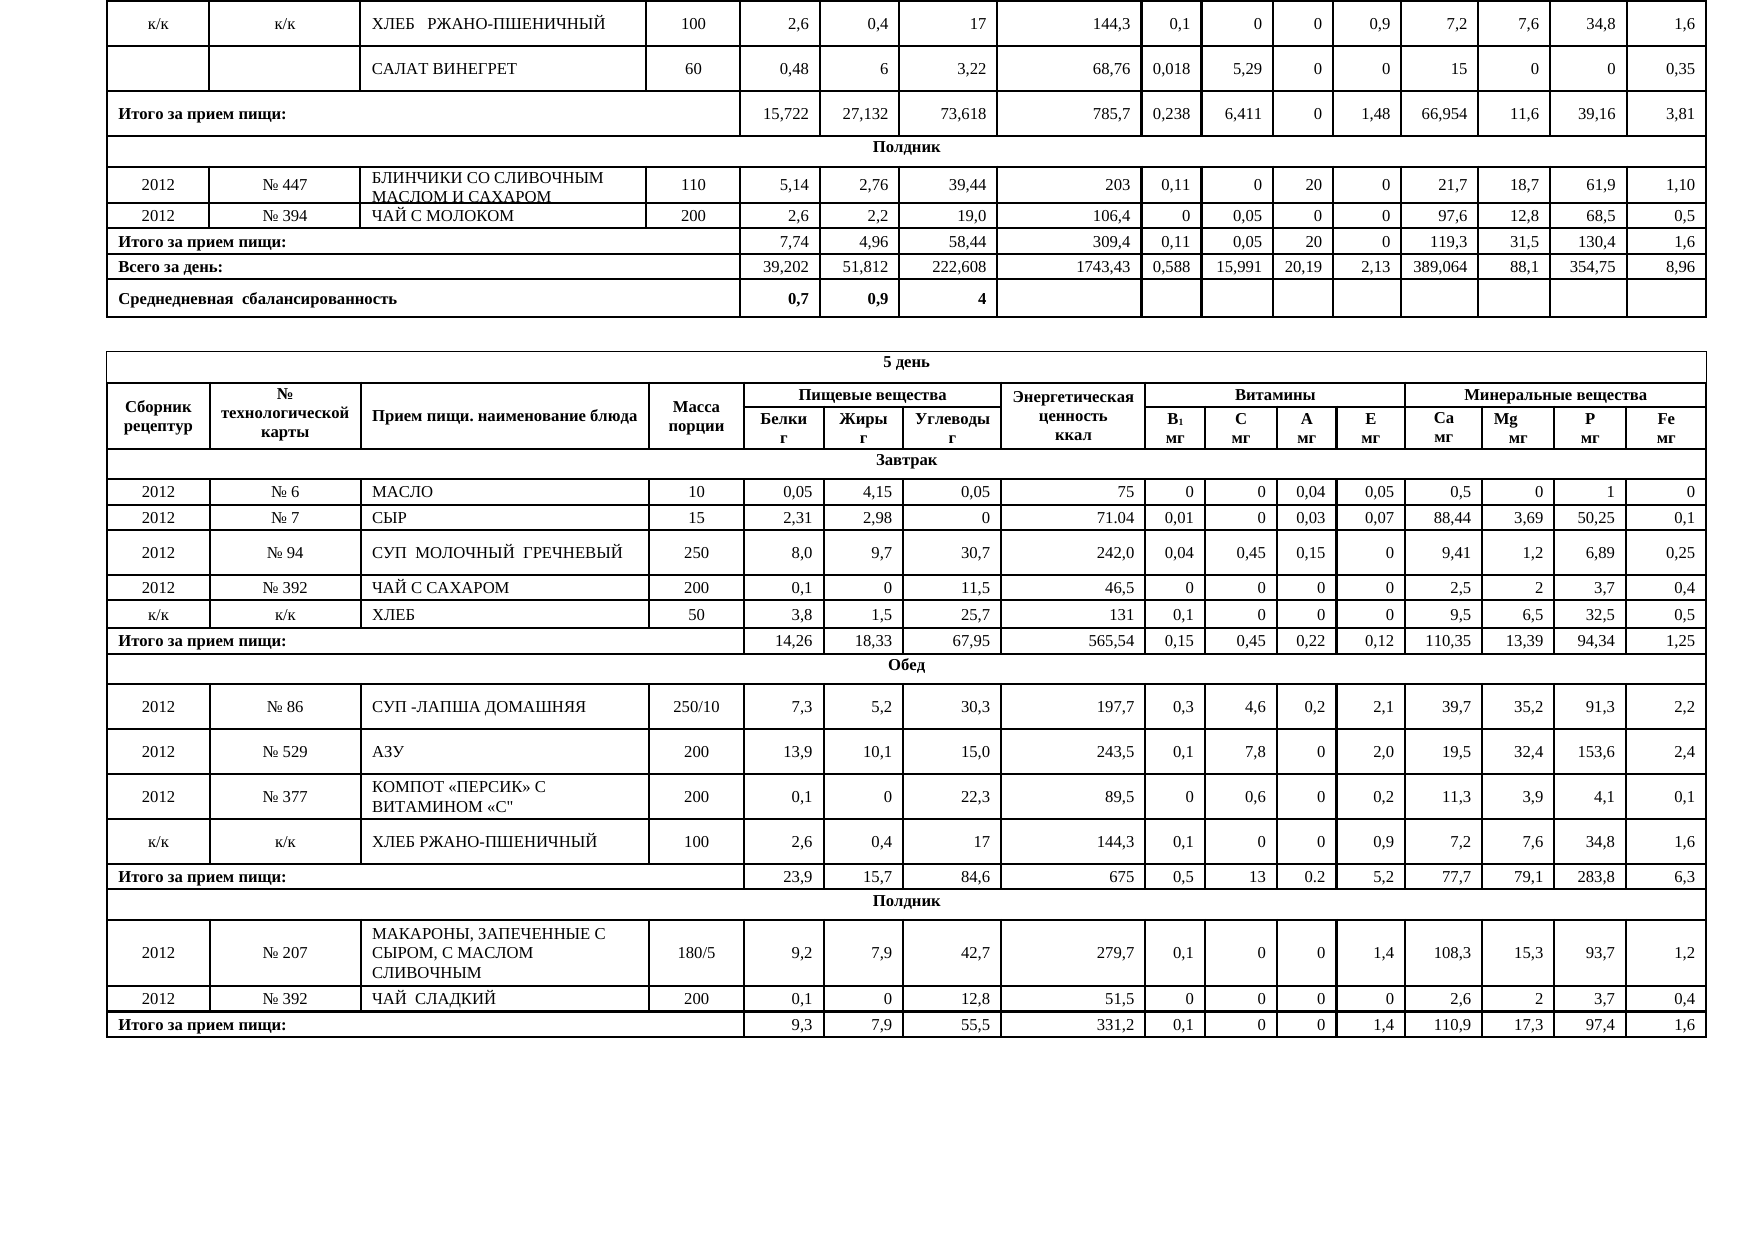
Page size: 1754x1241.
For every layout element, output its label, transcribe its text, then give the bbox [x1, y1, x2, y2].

table_cell 0 [1146, 576, 1204, 599]
table_cell 9,3 [745, 1013, 823, 1036]
table_cell 7,3 [745, 685, 823, 728]
table_cell 4,15 [825, 480, 902, 503]
table_cell 13,39 [1483, 629, 1553, 652]
table_cell 0,15 [1278, 531, 1335, 574]
table_cell 2012 [108, 204, 208, 227]
table_cell 6,411 [1203, 92, 1272, 135]
table_cell Всего за день: [108, 255, 739, 278]
table_cell 0,4 [825, 820, 902, 863]
table_cell 0 [1483, 480, 1553, 503]
table_cell 3,7 [1555, 987, 1625, 1010]
table_cell 0 [1479, 47, 1549, 90]
table_cell 0,04 [1278, 480, 1335, 503]
table_cell 3,9 [1483, 775, 1553, 818]
table_cell 0 [825, 775, 902, 818]
table_cell 55,5 [904, 1013, 1000, 1036]
table_cell Масса порции [650, 384, 743, 448]
table_cell к/к [108, 2, 208, 45]
table_cell к/к [210, 2, 359, 45]
table_cell № 447 [210, 168, 359, 202]
table_cell 0,1 [1627, 506, 1705, 529]
table_cell 51,5 [1002, 987, 1144, 1010]
table_cell 0,018 [1143, 47, 1200, 90]
table_cell 153,6 [1555, 730, 1625, 773]
table_cell [1143, 280, 1200, 316]
table_cell 354,75 [1551, 255, 1626, 278]
table_cell 0 [1274, 47, 1332, 90]
table_cell № 394 [210, 204, 359, 227]
table_cell 0,5 [1146, 865, 1204, 888]
table_cell 39,16 [1551, 92, 1626, 135]
table_cell 0 [1551, 47, 1626, 90]
table_cell 18,33 [825, 629, 902, 652]
table_cell [1274, 280, 1332, 316]
table_cell 15,7 [825, 865, 902, 888]
table_cell № 86 [211, 685, 360, 728]
table_cell 0,5 [1628, 204, 1705, 227]
table_cell 0 [1206, 480, 1276, 503]
table_cell 309,4 [998, 229, 1140, 253]
table_cell 200 [650, 576, 743, 599]
table_cell 2,0 [1338, 730, 1404, 773]
table_cell 7,9 [825, 1013, 902, 1036]
table_cell 84,6 [904, 865, 1000, 888]
table_cell ХЛЕБ РЖАНО-ПШЕНИЧНЫЙ [362, 820, 648, 863]
table_cell 4,96 [821, 229, 898, 253]
table_cell 7,2 [1406, 820, 1481, 863]
table_cell 0,1 [745, 576, 823, 599]
table_cell 91,3 [1555, 685, 1625, 728]
table_cell 200 [650, 987, 743, 1010]
table_cell Итого за прием пищи: [108, 865, 743, 888]
table_cell 1,6 [1627, 820, 1705, 863]
table_cell 0,03 [1278, 506, 1335, 529]
table_cell 130,4 [1551, 229, 1626, 253]
table_cell 0,4 [821, 2, 898, 45]
table_cell Жиры г [825, 408, 902, 448]
table_cell 0,45 [1206, 629, 1276, 652]
table_cell АЗУ [362, 730, 648, 773]
table_cell 0 [1278, 730, 1335, 773]
table_cell Белки г [745, 408, 823, 448]
table_cell 2,31 [745, 506, 823, 529]
table_cell 34,8 [1551, 2, 1626, 45]
table_cell 1743,43 [998, 255, 1140, 278]
table_cell Fe мг [1627, 408, 1705, 448]
table_cell 97,6 [1402, 204, 1477, 227]
table_cell 3,7 [1555, 576, 1625, 599]
table_cell 2012 [108, 730, 209, 773]
table_cell 15,722 [741, 92, 819, 135]
table_cell 2,5 [1406, 576, 1481, 599]
table_cell 0 [1627, 480, 1705, 503]
table_cell 0 [1143, 204, 1200, 227]
table_cell 50 [650, 601, 743, 627]
table_cell КОМПОТ «ПЕРСИК» С ВИТАМИНОМ «С" [362, 775, 648, 818]
table_cell 2,6 [745, 820, 823, 863]
table_cell [1334, 280, 1400, 316]
table_cell 0 [1278, 820, 1335, 863]
table_cell 2012 [108, 987, 209, 1010]
table_cell 331,2 [1002, 1013, 1144, 1036]
table_cell 250/10 [650, 685, 743, 728]
table_cell 0 [1146, 775, 1204, 818]
table_cell 0 [1278, 921, 1335, 985]
table_cell 4 [900, 280, 996, 316]
table_cell 0,588 [1143, 255, 1200, 278]
table_cell 17,3 [1483, 1013, 1553, 1036]
table_cell Ca мг [1406, 408, 1481, 448]
table_cell ЧАЙ С САХАРОМ [362, 576, 648, 599]
table_cell 9,5 [1406, 601, 1481, 627]
table_cell [1203, 280, 1272, 316]
table_cell 30,3 [904, 685, 1000, 728]
table_cell [108, 47, 208, 90]
table_header 5 день [107, 352, 1706, 382]
table_cell 7,2 [1402, 2, 1477, 45]
table_cell 675 [1002, 865, 1144, 888]
table_cell 0 [1338, 601, 1404, 627]
table_cell 0 [1334, 168, 1400, 202]
table_cell 2 [1483, 987, 1553, 1010]
table_cell 0,15 [1146, 629, 1204, 652]
table_cell 93,7 [1555, 921, 1625, 985]
table_cell 1 [1555, 480, 1625, 503]
table_cell 250 [650, 531, 743, 574]
table_cell 7,74 [741, 229, 819, 253]
table_cell 0,1 [1143, 2, 1200, 45]
table_cell Полдник [108, 137, 1705, 166]
table_cell 34,8 [1555, 820, 1625, 863]
table_cell 243,5 [1002, 730, 1144, 773]
table_cell 0,1 [1146, 1013, 1204, 1036]
table_cell 0 [1206, 921, 1276, 985]
table_cell 14,26 [745, 629, 823, 652]
table_cell 0,05 [1338, 480, 1404, 503]
table_cell 20 [1274, 168, 1332, 202]
table_cell 0,9 [1334, 2, 1400, 45]
table_cell 0,1 [1146, 921, 1204, 985]
table_cell 2 [1483, 576, 1553, 599]
table_cell № 392 [211, 576, 360, 599]
table_cell № 94 [211, 531, 360, 574]
table_cell 0 [1274, 2, 1332, 45]
table_cell С мг [1206, 408, 1276, 448]
table_cell 0,05 [1203, 229, 1272, 253]
table_cell № 207 [211, 921, 360, 985]
table_cell 0.2 [1278, 865, 1335, 888]
table_cell 197,7 [1002, 685, 1144, 728]
table_cell Минеральные вещества [1406, 384, 1705, 406]
table_cell СУП МОЛОЧНЫЙ ГРЕЧНЕВЫЙ [362, 531, 648, 574]
table_cell ХЛЕБ РЖАНО-ПШЕНИЧНЫЙ [361, 2, 645, 45]
table_cell Полдник [108, 890, 1705, 919]
table_cell 39,202 [741, 255, 819, 278]
table_cell 1,6 [1628, 2, 1705, 45]
table_cell САЛАТ ВИНЕГРЕТ [361, 47, 645, 90]
table_cell 0 [1334, 47, 1400, 90]
table_cell 0,1 [1146, 730, 1204, 773]
table_cell [1479, 280, 1549, 316]
table_cell 0,2 [1338, 775, 1404, 818]
table_cell 100 [650, 820, 743, 863]
table_cell Mg мг [1483, 408, 1553, 448]
table_cell 242,0 [1002, 531, 1144, 574]
table_cell 0,48 [741, 47, 819, 90]
table_cell 67,95 [904, 629, 1000, 652]
table_cell 2012 [108, 506, 209, 529]
table_cell 0 [1338, 531, 1404, 574]
table_cell 11,6 [1479, 92, 1549, 135]
table_cell 2012 [108, 531, 209, 574]
table_cell 19,5 [1406, 730, 1481, 773]
table_cell 6,3 [1627, 865, 1705, 888]
table_cell [998, 280, 1140, 316]
table_cell № 6 [211, 480, 360, 503]
table_cell 0,5 [1627, 601, 1705, 627]
table_cell 88,1 [1479, 255, 1549, 278]
table_cell 1,4 [1338, 1013, 1404, 1036]
table_cell 0,4 [1627, 576, 1705, 599]
table_cell 66,954 [1402, 92, 1477, 135]
table_cell 2012 [108, 576, 209, 599]
table_cell 389,064 [1402, 255, 1477, 278]
table_cell к/к [211, 601, 360, 627]
table_cell 8,0 [745, 531, 823, 574]
table_cell 0 [1206, 820, 1276, 863]
table_cell № 529 [211, 730, 360, 773]
table_cell 110,35 [1406, 629, 1481, 652]
table_cell 0,4 [1627, 987, 1705, 1010]
table_cell 1,2 [1483, 531, 1553, 574]
table_cell 0,35 [1628, 47, 1705, 90]
table_cell Обед [108, 655, 1705, 683]
table_cell 0 [1278, 775, 1335, 818]
table_cell 18,7 [1479, 168, 1549, 202]
table_cell 5,2 [1338, 865, 1404, 888]
table_cell 0 [1334, 204, 1400, 227]
table_cell 0 [1206, 987, 1276, 1010]
table_cell 9,2 [745, 921, 823, 985]
table_cell 0 [1146, 480, 1204, 503]
table_cell 0,22 [1278, 629, 1335, 652]
table_cell 0,05 [904, 480, 1000, 503]
table_cell к/к [108, 601, 209, 627]
table_cell 0 [1206, 1013, 1276, 1036]
table_cell 0 [1278, 601, 1335, 627]
table_cell 20,19 [1274, 255, 1332, 278]
table_cell Витамины [1146, 384, 1404, 406]
table_cell 2,6 [1406, 987, 1481, 1010]
table_cell 3,22 [900, 47, 996, 90]
table_cell Итого за прием пищи: [108, 629, 743, 652]
table_cell 0 [1278, 1013, 1335, 1036]
table_cell 12,8 [904, 987, 1000, 1010]
table_cell 0,1 [1146, 601, 1204, 627]
table_cell 108,3 [1406, 921, 1481, 985]
table_cell 2,98 [825, 506, 902, 529]
table_cell 100 [647, 2, 739, 45]
table_cell [210, 47, 359, 90]
table_cell 0,2 [1278, 685, 1335, 728]
table_cell 200 [650, 730, 743, 773]
table_cell [1402, 280, 1477, 316]
table_cell 2012 [108, 775, 209, 818]
table_cell 1,4 [1338, 921, 1404, 985]
table_cell 0 [904, 506, 1000, 529]
table_cell 279,7 [1002, 921, 1144, 985]
table_cell 94,34 [1555, 629, 1625, 652]
table_cell № 7 [211, 506, 360, 529]
table_cell 0,1 [1627, 775, 1705, 818]
table_cell 19,0 [900, 204, 996, 227]
table_cell А мг [1278, 408, 1335, 448]
table_cell 144,3 [1002, 820, 1144, 863]
table_cell СЫР [362, 506, 648, 529]
table_cell 0,1 [745, 987, 823, 1010]
table_cell P мг [1555, 408, 1625, 448]
table_cell 0,11 [1143, 168, 1200, 202]
table_cell 2,6 [741, 2, 819, 45]
table_cell БЛИНЧИКИ СО СЛИВОЧНЫМ МАСЛОМ И САХАРОМ [361, 168, 645, 202]
table_cell 0,11 [1143, 229, 1200, 253]
table_cell 0,04 [1146, 531, 1204, 574]
table_cell 0,1 [1146, 820, 1204, 863]
table_cell 20 [1274, 229, 1332, 253]
table_cell 3,8 [745, 601, 823, 627]
table_cell 180/5 [650, 921, 743, 985]
table_cell 0 [825, 576, 902, 599]
table_cell 73,618 [900, 92, 996, 135]
table_cell 13 [1206, 865, 1276, 888]
table_cell 0 [1146, 987, 1204, 1010]
table_cell 2,1 [1338, 685, 1404, 728]
table_cell № 392 [211, 987, 360, 1010]
table_cell 2,13 [1334, 255, 1400, 278]
table_cell 51,812 [821, 255, 898, 278]
table_cell 0 [1206, 576, 1276, 599]
table_cell 0,01 [1146, 506, 1204, 529]
table_cell Итого за прием пищи: [108, 229, 739, 253]
table_cell 6,5 [1483, 601, 1553, 627]
table_cell 5,29 [1203, 47, 1272, 90]
table_cell Сборник рецептур [108, 384, 209, 448]
table_cell 0,1 [745, 775, 823, 818]
table_cell 0 [1278, 576, 1335, 599]
table_cell 0,5 [1406, 480, 1481, 503]
table_cell 0,25 [1627, 531, 1705, 574]
table_cell 6 [821, 47, 898, 90]
table_cell 0,9 [1338, 820, 1404, 863]
table_cell 15 [650, 506, 743, 529]
table_cell 61,9 [1551, 168, 1626, 202]
table_cell 119,3 [1402, 229, 1477, 253]
table_cell 0 [1206, 506, 1276, 529]
table_cell 0,12 [1338, 629, 1404, 652]
table_cell 5,14 [741, 168, 819, 202]
table_cell 42,7 [904, 921, 1000, 985]
table_cell 200 [647, 204, 739, 227]
table_cell 0,45 [1206, 531, 1276, 574]
table_cell 35,2 [1483, 685, 1553, 728]
table_cell 2,4 [1627, 730, 1705, 773]
table_cell Энергетическая ценность ккал [1002, 384, 1144, 448]
table_cell [1628, 280, 1705, 316]
table_cell 88,44 [1406, 506, 1481, 529]
table_cell 6,89 [1555, 531, 1625, 574]
table_cell 131 [1002, 601, 1144, 627]
table_cell 27,132 [821, 92, 898, 135]
table_cell 200 [650, 775, 743, 818]
table_cell 2,76 [821, 168, 898, 202]
table_cell 2012 [108, 921, 209, 985]
table_cell 0,07 [1338, 506, 1404, 529]
table_cell 97,4 [1555, 1013, 1625, 1036]
table_cell Пищевые вещества [745, 384, 1000, 406]
table_cell 60 [647, 47, 739, 90]
table_cell 2012 [108, 685, 209, 728]
table_cell 15,991 [1203, 255, 1272, 278]
table_cell В1 мг [1146, 408, 1204, 448]
table_cell 75 [1002, 480, 1144, 503]
table_cell Завтрак [108, 450, 1705, 478]
table_cell 0 [825, 987, 902, 1010]
table_cell 22,3 [904, 775, 1000, 818]
table_cell 1,10 [1628, 168, 1705, 202]
table_cell 283,8 [1555, 865, 1625, 888]
table_cell 39,44 [900, 168, 996, 202]
table_cell 5,2 [825, 685, 902, 728]
table_cell 10 [650, 480, 743, 503]
table_cell 11,5 [904, 576, 1000, 599]
table_cell 2,2 [821, 204, 898, 227]
table_cell ХЛЕБ [362, 601, 648, 627]
table_cell 68,76 [998, 47, 1140, 90]
table_cell 0,9 [821, 280, 898, 316]
table_cell 8,96 [1628, 255, 1705, 278]
table_cell СУП -ЛАПША ДОМАШНЯЯ [362, 685, 648, 728]
table_cell 0 [1203, 2, 1272, 45]
table_cell 1,6 [1627, 1013, 1705, 1036]
table_cell 7,6 [1479, 2, 1549, 45]
table_cell ЧАЙ СЛАДКИЙ [362, 987, 648, 1010]
table_cell к/к [108, 820, 209, 863]
table_cell Прием пищи. наименование блюда [362, 384, 648, 448]
table_cell 68,5 [1551, 204, 1626, 227]
table_cell 4,6 [1206, 685, 1276, 728]
table_cell 0 [1334, 229, 1400, 253]
table_cell 17 [900, 2, 996, 45]
table_cell Углеводы г [904, 408, 1000, 448]
table_cell 110,9 [1406, 1013, 1481, 1036]
table_cell 4,1 [1555, 775, 1625, 818]
table_cell 7,9 [825, 921, 902, 985]
table_cell 23,9 [745, 865, 823, 888]
table_cell 11,3 [1406, 775, 1481, 818]
table_cell Среднедневная сбалансированность [108, 280, 739, 316]
table_cell к/к [211, 820, 360, 863]
table_cell № 377 [211, 775, 360, 818]
table_cell 17 [904, 820, 1000, 863]
table_cell 2012 [108, 168, 208, 202]
table_cell 58,44 [900, 229, 996, 253]
table_cell 2,6 [741, 204, 819, 227]
table_cell 21,7 [1402, 168, 1477, 202]
table_cell 0 [1338, 987, 1404, 1010]
table_cell 25,7 [904, 601, 1000, 627]
table_cell 0 [1274, 92, 1332, 135]
table_cell 203 [998, 168, 1140, 202]
table_cell [1551, 280, 1626, 316]
table_cell 0,6 [1206, 775, 1276, 818]
table_cell 0 [1203, 168, 1272, 202]
table_cell 144,3 [998, 2, 1140, 45]
table_cell 1,48 [1334, 92, 1400, 135]
table_cell 89,5 [1002, 775, 1144, 818]
table_cell 79,1 [1483, 865, 1553, 888]
table_cell 32,4 [1483, 730, 1553, 773]
table_cell 30,7 [904, 531, 1000, 574]
table_cell 0 [1206, 601, 1276, 627]
table_cell ЧАЙ С МОЛОКОМ [361, 204, 645, 227]
table_cell 9,41 [1406, 531, 1481, 574]
table_cell 15,0 [904, 730, 1000, 773]
table_cell 31,5 [1479, 229, 1549, 253]
table_cell 71.04 [1002, 506, 1144, 529]
table_cell 13,9 [745, 730, 823, 773]
table_cell 0,05 [1203, 204, 1272, 227]
table_cell 1,6 [1628, 229, 1705, 253]
table_cell 50,25 [1555, 506, 1625, 529]
table_cell 2012 [108, 480, 209, 503]
table_cell МАКАРОНЫ, ЗАПЕЧЕННЫЕ С СЫРОМ, С МАСЛОМ СЛИВОЧНЫМ [362, 921, 648, 985]
table_cell 32,5 [1555, 601, 1625, 627]
table_cell 0 [1274, 204, 1332, 227]
table_cell 9,7 [825, 531, 902, 574]
table_cell 3,81 [1628, 92, 1705, 135]
table_cell 0,3 [1146, 685, 1204, 728]
table_cell 106,4 [998, 204, 1140, 227]
table_cell Е мг [1338, 408, 1404, 448]
table_cell 0,238 [1143, 92, 1200, 135]
table_cell 1,2 [1627, 921, 1705, 985]
table_cell 565,54 [1002, 629, 1144, 652]
table_cell № технологической карты [211, 384, 360, 448]
table_cell 12,8 [1479, 204, 1549, 227]
table_cell 2,2 [1627, 685, 1705, 728]
table_cell 7,6 [1483, 820, 1553, 863]
table_cell 110 [647, 168, 739, 202]
table_cell 0,05 [745, 480, 823, 503]
table_cell 46,5 [1002, 576, 1144, 599]
table_cell 15 [1402, 47, 1477, 90]
table_cell 0,7 [741, 280, 819, 316]
table_cell 0 [1338, 576, 1404, 599]
table_cell 77,7 [1406, 865, 1481, 888]
table_cell 10,1 [825, 730, 902, 773]
table_cell Итого за прием пищи: [108, 92, 739, 135]
table_cell 1,25 [1627, 629, 1705, 652]
table_cell 222,608 [900, 255, 996, 278]
table_cell 15,3 [1483, 921, 1553, 985]
table_cell 785,7 [998, 92, 1140, 135]
table_cell 0 [1278, 987, 1335, 1010]
table_cell 1,5 [825, 601, 902, 627]
table_cell МАСЛО [362, 480, 648, 503]
table_cell 7,8 [1206, 730, 1276, 773]
table_cell 3,69 [1483, 506, 1553, 529]
table_cell Итого за прием пищи: [108, 1013, 743, 1036]
table_cell 39,7 [1406, 685, 1481, 728]
